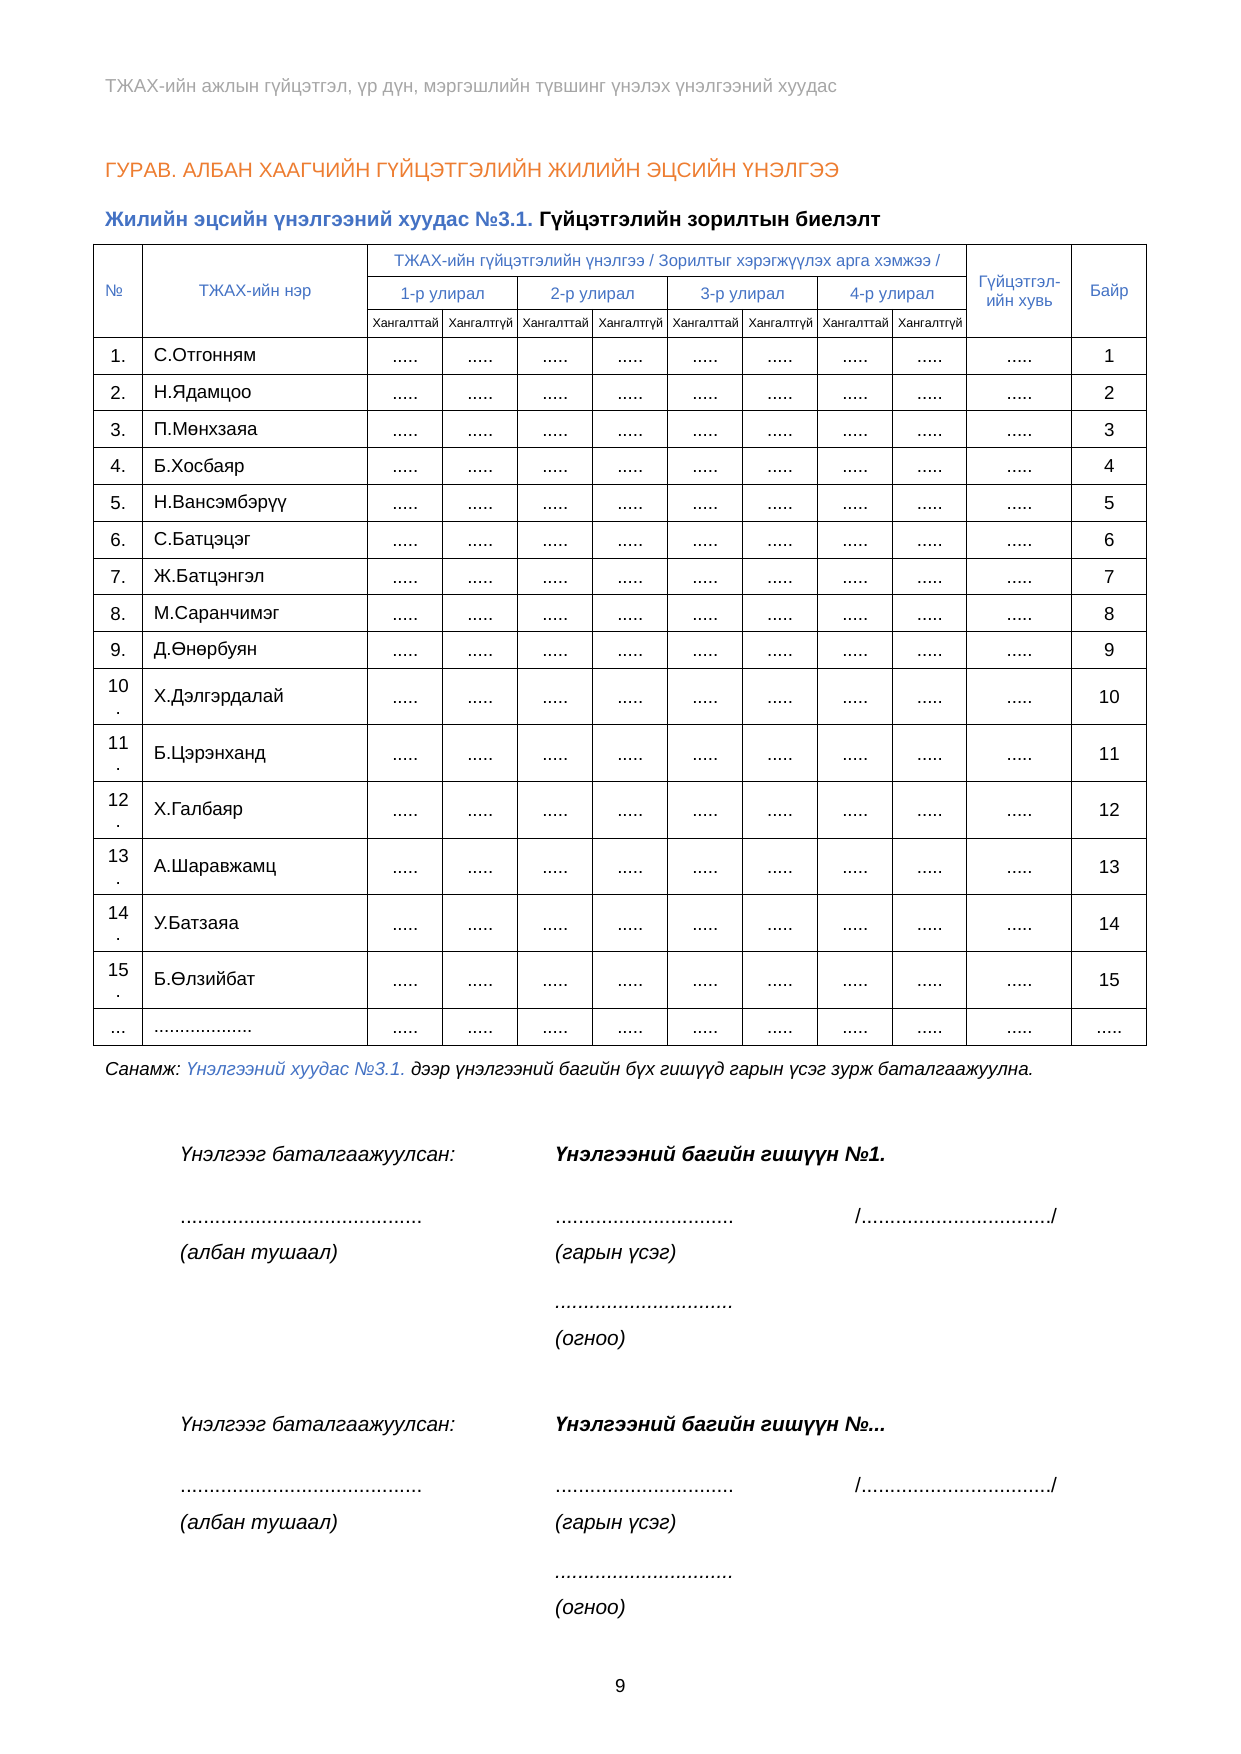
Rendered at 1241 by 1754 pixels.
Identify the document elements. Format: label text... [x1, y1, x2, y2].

table_cell ..... [818, 1009, 892, 1044]
table_cell 12. [94, 782, 142, 838]
table_cell ..... [893, 952, 966, 1008]
table_cell ..... [368, 411, 442, 447]
table_cell ..... [818, 725, 892, 781]
table_cell ..... [443, 595, 517, 631]
table_cell 3-р улирал [668, 277, 817, 309]
table_cell ..... [368, 895, 442, 951]
table_cell ..... [593, 485, 667, 521]
table_cell Б.Хосбаяр [143, 448, 367, 484]
table_cell Б.Өлзийбат [143, 952, 367, 1008]
table_cell ..... [593, 448, 667, 484]
table_cell ..... [893, 338, 966, 373]
table_cell Д.Өнөрбуян [143, 632, 367, 668]
table_cell ..... [668, 632, 742, 668]
table_cell Хангалттай [518, 310, 592, 337]
table_header ТЖАХ-ийн нэр [143, 245, 367, 337]
table_cell ..... [818, 895, 892, 951]
table_cell ..... [818, 522, 892, 557]
table_cell ..... [368, 448, 442, 484]
table_cell ..... [743, 559, 817, 594]
table_cell ..... [518, 448, 592, 484]
table_cell ..... [967, 839, 1071, 894]
table_cell 13 [1072, 839, 1146, 894]
table_cell 15 [1072, 952, 1146, 1008]
table_cell ..... [593, 952, 667, 1008]
table_cell ..... [443, 839, 517, 894]
table_cell ..... [818, 338, 892, 373]
table_cell ..... [743, 632, 817, 668]
table_cell ..... [443, 411, 517, 447]
table_cell 11 [1072, 725, 1146, 781]
table_cell ..... [743, 782, 817, 838]
table_cell М.Саранчимэг [143, 595, 367, 631]
table_cell ..... [518, 595, 592, 631]
table_cell ..... [443, 952, 517, 1008]
table_cell ..... [518, 952, 592, 1008]
table_cell ..... [743, 338, 817, 373]
table_cell ..... [1072, 1009, 1146, 1044]
table_cell 14. [94, 895, 142, 951]
table_cell ..... [668, 725, 742, 781]
table_cell ..... [818, 559, 892, 594]
table_cell ..... [518, 411, 592, 447]
table_cell ..... [967, 669, 1071, 724]
table_cell ..... [518, 338, 592, 373]
text ............................... [105, 1289, 1135, 1313]
table_cell 9. [94, 632, 142, 668]
table_cell ..... [668, 375, 742, 410]
table_cell ..... [368, 952, 442, 1008]
table_cell Хангалтгүй [443, 310, 517, 337]
table_cell ..... [893, 782, 966, 838]
table_cell 3 [1072, 411, 1146, 447]
table_cell Н.Вансэмбэрүү [143, 485, 367, 521]
table_cell 1. [94, 338, 142, 373]
table_cell ..... [443, 725, 517, 781]
table_cell ..... [668, 559, 742, 594]
table_cell ..... [443, 375, 517, 410]
table_cell ..... [668, 411, 742, 447]
table_cell 6. [94, 522, 142, 557]
table_cell 1 [1072, 338, 1146, 373]
table_cell ..... [818, 375, 892, 410]
table_cell Б.Цэрэнханд [143, 725, 367, 781]
table_cell ..... [443, 485, 517, 521]
table_cell ..... [593, 895, 667, 951]
table_cell 7 [1072, 559, 1146, 594]
text (огноо) [480, 1325, 1135, 1349]
table_cell А.Шаравжамц [143, 839, 367, 894]
table_cell ..... [743, 448, 817, 484]
table_cell ..... [743, 522, 817, 557]
table_cell ..... [368, 839, 442, 894]
table_cell ..... [818, 448, 892, 484]
table_cell ..... [893, 595, 966, 631]
table_cell ..... [967, 375, 1071, 410]
table_cell ..... [593, 522, 667, 557]
table_cell ..... [443, 782, 517, 838]
table_cell ..... [518, 782, 592, 838]
table_cell ..... [893, 669, 966, 724]
table_cell ..... [518, 1009, 592, 1044]
table_cell 4 [1072, 448, 1146, 484]
text (албан тушаал) (гарын үсэг) [105, 1240, 1135, 1264]
table_cell ..... [893, 485, 966, 521]
table_cell 10 [1072, 669, 1146, 724]
table_cell ..... [518, 485, 592, 521]
table_cell ..... [368, 485, 442, 521]
table_cell ..... [368, 522, 442, 557]
table_cell Хангалтгүй [593, 310, 667, 337]
table_cell ..... [743, 1009, 817, 1044]
table_cell ..... [668, 895, 742, 951]
table_cell ..... [368, 782, 442, 838]
table_cell ..... [593, 839, 667, 894]
table_header № [94, 245, 142, 337]
table_cell ..... [967, 522, 1071, 557]
table_cell ..... [368, 559, 442, 594]
table_cell ..... [743, 725, 817, 781]
table_cell ..... [668, 782, 742, 838]
table_cell ..... [518, 839, 592, 894]
table_cell ..... [593, 375, 667, 410]
table_cell ..... [668, 595, 742, 631]
table_cell ..... [593, 669, 667, 724]
table_cell ..... [893, 448, 966, 484]
table_cell 13. [94, 839, 142, 894]
table_cell ..... [593, 338, 667, 373]
table_cell ..... [743, 595, 817, 631]
table_cell 6 [1072, 522, 1146, 557]
table_cell Хангалттай [368, 310, 442, 337]
table_cell ..... [967, 559, 1071, 594]
table_cell ..... [818, 782, 892, 838]
table_cell ..... [368, 338, 442, 373]
table_cell Хангалтгүй [743, 310, 817, 337]
text (албан тушаал) (гарын үсэг) [105, 1510, 1135, 1534]
table_cell ..... [443, 338, 517, 373]
table_cell ..... [668, 1009, 742, 1044]
table_cell 12 [1072, 782, 1146, 838]
table_cell 9 [1072, 632, 1146, 668]
table_cell 8 [1072, 595, 1146, 631]
table_cell ..... [368, 595, 442, 631]
table_cell Хангалттай [668, 310, 742, 337]
table_cell ..... [443, 895, 517, 951]
table_cell ..... [743, 485, 817, 521]
table_cell ..... [893, 411, 966, 447]
table_cell ..... [893, 725, 966, 781]
text .......................................... ............................... /................................./ [180, 1473, 1135, 1497]
table_cell ..... [668, 522, 742, 557]
table_cell 11. [94, 725, 142, 781]
table_cell ..... [818, 485, 892, 521]
table_cell 1-р улирал [368, 277, 517, 309]
table_cell ................... [143, 1009, 367, 1044]
table_cell ..... [967, 895, 1071, 951]
table_cell 8. [94, 595, 142, 631]
table_cell ..... [668, 669, 742, 724]
table_cell 7. [94, 559, 142, 594]
table_cell 5 [1072, 485, 1146, 521]
table_cell С.Батцэцэг [143, 522, 367, 557]
table_cell ..... [668, 485, 742, 521]
table_cell ..... [743, 375, 817, 410]
table_cell ..... [743, 839, 817, 894]
table_cell ..... [967, 338, 1071, 373]
table_cell Хангалттай [818, 310, 892, 337]
table_cell ..... [893, 375, 966, 410]
table_cell ..... [967, 782, 1071, 838]
table_cell ..... [443, 1009, 517, 1044]
table_cell ..... [818, 411, 892, 447]
table_cell У.Батзаяа [143, 895, 367, 951]
table_cell ..... [443, 669, 517, 724]
table_cell ..... [743, 895, 817, 951]
table_cell ..... [668, 338, 742, 373]
table_cell ..... [818, 839, 892, 894]
table_cell ..... [518, 895, 592, 951]
table_cell ..... [743, 952, 817, 1008]
table_cell ..... [593, 782, 667, 838]
table_cell 10. [94, 669, 142, 724]
table_cell 2-р улирал [518, 277, 667, 309]
table_cell Ж.Батцэнгэл [143, 559, 367, 594]
table_cell Н.Ядамцоо [143, 375, 367, 410]
table_cell ..... [518, 375, 592, 410]
table_cell ..... [593, 595, 667, 631]
text ............................... [105, 1559, 1135, 1583]
table_cell 4. [94, 448, 142, 484]
table_cell ..... [593, 632, 667, 668]
table_cell ... [94, 1009, 142, 1044]
table_cell ..... [967, 595, 1071, 631]
table_cell ..... [668, 839, 742, 894]
table_cell ..... [668, 952, 742, 1008]
table_cell ..... [967, 725, 1071, 781]
table_cell ..... [368, 375, 442, 410]
table_cell 14 [1072, 895, 1146, 951]
table_cell ..... [668, 448, 742, 484]
table_cell ..... [893, 522, 966, 557]
table_cell ..... [893, 1009, 966, 1044]
table_cell ..... [818, 952, 892, 1008]
table_cell ..... [443, 448, 517, 484]
table_cell 4-р улирал [818, 277, 966, 309]
table_cell Хангалтгүй [893, 310, 966, 337]
table_header Байр [1072, 245, 1146, 337]
table_cell ..... [893, 559, 966, 594]
table_cell ..... [593, 1009, 667, 1044]
table_cell Х.Галбаяр [143, 782, 367, 838]
table_cell ..... [518, 522, 592, 557]
text Жилийн эцсийн үнэлгээний хуудас №3.1. Гүйцэтгэлийн зорилтын биелэлт [105, 207, 1135, 231]
table_cell ..... [818, 595, 892, 631]
table_cell Х.Дэлгэрдалай [143, 669, 367, 724]
table_cell ..... [368, 725, 442, 781]
table_header Гүйцэтгэл- ийн хувь [967, 245, 1071, 337]
text Үнэлгээг баталгаажуулсан: Үнэлгээний багийн гишүүн №... [105, 1412, 1135, 1436]
table_cell ..... [743, 669, 817, 724]
table_cell ..... [593, 559, 667, 594]
table_cell ..... [893, 632, 966, 668]
table_cell ..... [443, 559, 517, 594]
table_cell ..... [368, 1009, 442, 1044]
table_cell 3. [94, 411, 142, 447]
table_header ТЖАХ-ийн гүйцэтгэлийн үнэлгээ / Зорилтыг хэрэгжүүлэх арга хэмжээ / [368, 245, 966, 276]
table_cell ..... [893, 839, 966, 894]
table_cell ..... [967, 485, 1071, 521]
table_cell ..... [967, 411, 1071, 447]
table_cell ..... [518, 632, 592, 668]
text Гурав. АЛБАН ХААГЧИЙН ГҮЙЦЭТГЭЛИЙН ЖИЛИЙН ЭЦСИЙН ҮНЭЛГЭЭ [105, 134, 1135, 182]
table_cell С.Отгонням [143, 338, 367, 373]
table_cell ..... [967, 952, 1071, 1008]
table_cell ..... [518, 669, 592, 724]
table_cell ..... [967, 632, 1071, 668]
table_cell ..... [893, 895, 966, 951]
table_cell ..... [967, 448, 1071, 484]
table_cell 2 [1072, 375, 1146, 410]
table_cell ..... [443, 522, 517, 557]
table_cell 2. [94, 375, 142, 410]
table_cell 15. [94, 952, 142, 1008]
table_cell ..... [368, 669, 442, 724]
text Санамж: Үнэлгээний хуудас №3.1. дээр үнэлгээний багийн бүх гишүүд гарын үсэг зурж баталгаажуулна. [105, 1058, 1135, 1079]
table_cell ..... [518, 725, 592, 781]
table_cell 5. [94, 485, 142, 521]
table_cell ..... [593, 725, 667, 781]
text Үнэлгээг баталгаажуулсан: Үнэлгээний багийн гишүүн №1. [105, 1142, 1135, 1166]
table_cell ..... [443, 632, 517, 668]
table_cell ..... [743, 411, 817, 447]
table_cell ..... [818, 632, 892, 668]
table_cell ..... [368, 632, 442, 668]
table_cell ..... [593, 411, 667, 447]
table_cell П.Мөнхзаяа [143, 411, 367, 447]
table_cell ..... [518, 559, 592, 594]
text (огноо) [480, 1595, 1135, 1619]
text .......................................... ............................... /................................./ [180, 1203, 1135, 1227]
table_cell ..... [967, 1009, 1071, 1044]
table_cell ..... [818, 669, 892, 724]
